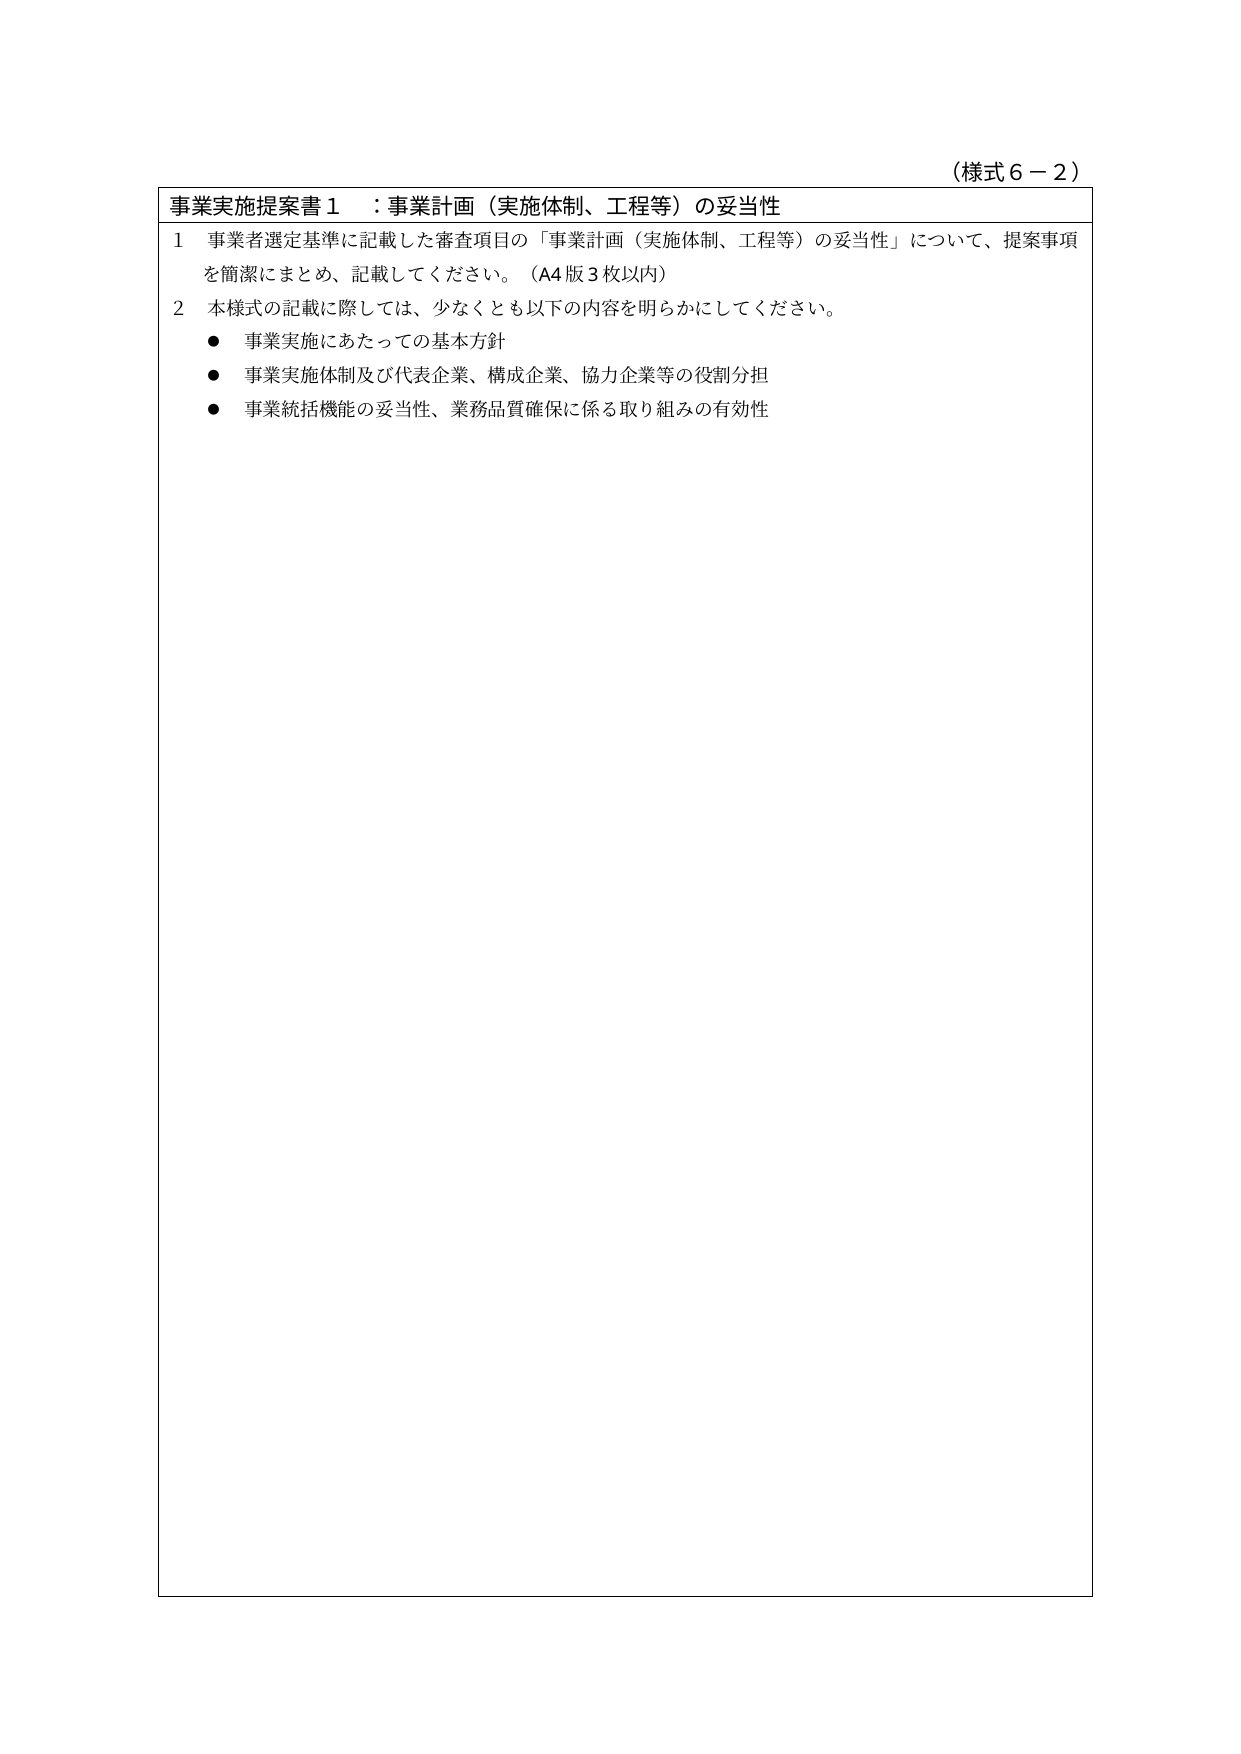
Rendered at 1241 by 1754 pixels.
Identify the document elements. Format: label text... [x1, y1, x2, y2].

table_cell １ 事業者選定基準に記載した審査項目の「事業計画（実施体制、工程等）の妥当性」について、提案事項を簡潔にまとめ、記載してください。（A4版3枚以内） ２ 本様式の記載に際しては、少なくとも以下の内容を明らかにしてください。 事業実施にあたっての基本方針 事業実施体制及び代表企業、構成企業、協力企業等の役割分担 事業統括機能の妥当性、業務品質確保に係る取り組みの有効性 [159, 223, 1092, 1596]
text （様式６－２） [148, 153, 1092, 187]
table_header 事業実施提案書１ ：事業計画（実施体制、工程等）の妥当性 [159, 188, 1092, 222]
